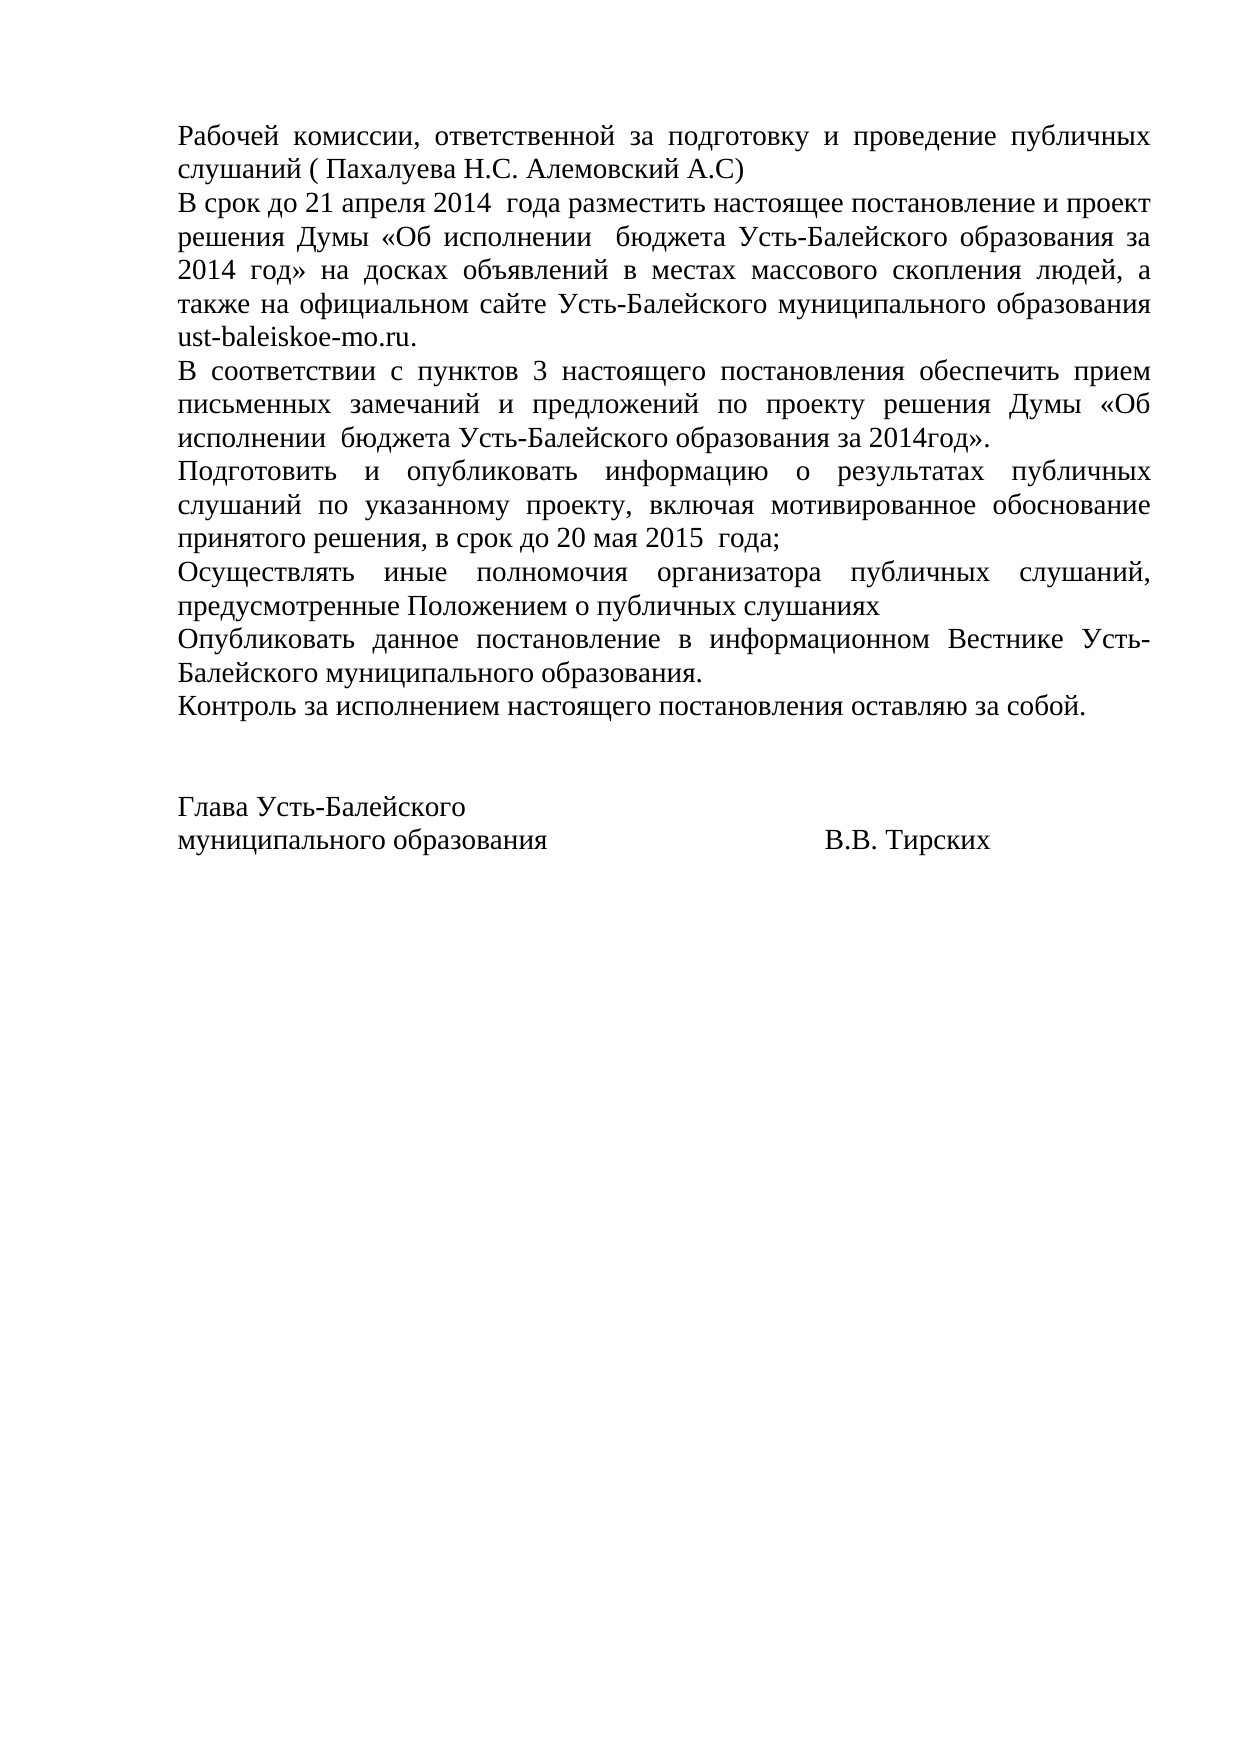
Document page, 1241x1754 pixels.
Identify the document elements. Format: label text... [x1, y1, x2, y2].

text Контроль за исполнением настоящего постановления оставляю за собой. [177, 688, 1152, 722]
text муниципального образования В.В. Тирских [177, 822, 1152, 856]
text Рабочей комиссии, ответственной за подготовку и проведение публичных слушаний ( Пахалуева Н.С. Алемовский А.С) [177, 118, 1152, 185]
text В срок до 21 апреля 2014 года разместить настоящее постановление и проект решения Думы «Об исполнении бюджета Усть-Балейского образования за 2014 год» на досках объявлений в местах массового скопления людей, а также на официальном сайте Усть-Балейского муниципального образования ust-baleiskoe-mo.ru. [177, 185, 1152, 353]
text Подготовить и опубликовать информацию о результатах публичных слушаний по указанному проекту, включая мотивированное обоснование принятого решения, в срок до 20 мая 2015 года; [177, 453, 1152, 554]
text В соответствии с пунктов 3 настоящего постановления обеспечить прием письменных замечаний и предложений по проекту решения Думы «Об исполнении бюджета Усть-Балейского образования за 2014год». [177, 353, 1152, 453]
text Осуществлять иные полномочия организатора публичных слушаний, предусмотренные Положением о публичных слушаниях [177, 554, 1152, 621]
text Опубликовать данное постановление в информационном Вестнике Усть-Балейского муниципального образования. [177, 621, 1152, 688]
text Глава Усть-Балейского [177, 789, 1152, 822]
